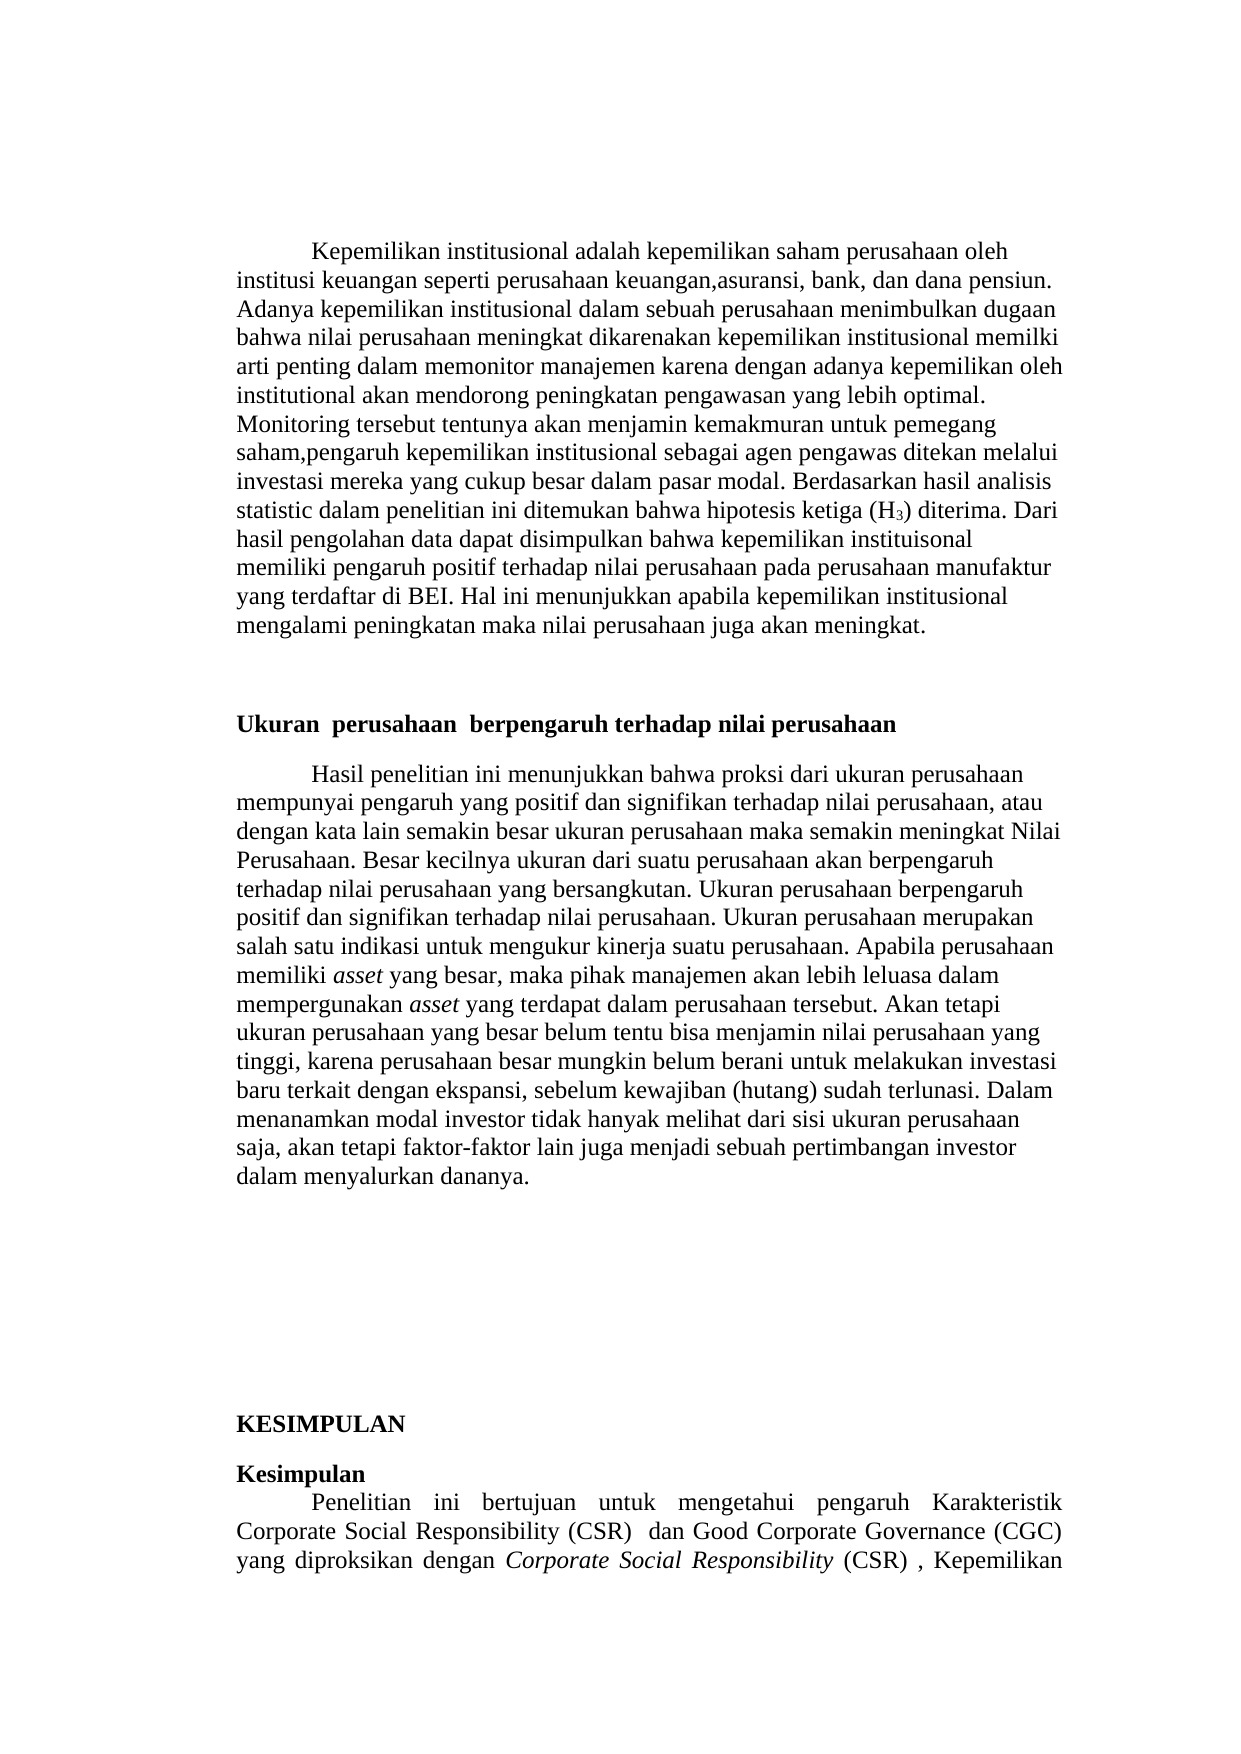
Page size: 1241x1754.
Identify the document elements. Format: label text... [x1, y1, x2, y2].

text Ukuran perusahaan berpengaruh terhadap nilai perusahaan [236, 709, 1063, 738]
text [236, 1487, 1063, 1574]
text Hasil penelitian ini menunjukkan bahwa proksi dari ukuran perusahaan mempunyai pengaruh yang positif dan signifikan terhadap nilai perusahaan, atau dengan kata lain semakin besar ukuran perusahaan maka semakin meningkat Nilai Perusahaan. Besar kecilnya ukuran dari suatu perusahaan akan berpengaruh terhadap nilai perusahaan yang bersangkutan. Ukuran perusahaan berpengaruh positif dan signifikan terhadap nilai perusahaan. Ukuran perusahaan merupakan salah satu indikasi untuk mengukur kinerja suatu perusahaan. Apabila perusahaan memiliki asset yang besar, maka pihak manajemen akan lebih leluasa dalam mempergunakan asset yang terdapat dalam perusahaan tersebut. Akan tetapi ukuran perusahaan yang besar belum tentu bisa menjamin nilai perusahaan yang tinggi, karena perusahaan besar mungkin belum berani untuk melakukan investasi baru terkait dengan ekspansi, sebelum kewajiban (hutang) sudah terlunasi. Dalam menanamkan modal investor tidak hanyak melihat dari sisi ukuran perusahaan saja, akan tetapi faktor-faktor lain juga menjadi sebuah pertimbangan investor dalam menyalurkan dananya. [236, 759, 1063, 1190]
text Kepemilikan institusional adalah kepemilikan saham perusahaan oleh institusi keuangan seperti perusahaan keuangan,asuransi, bank, dan dana pensiun. Adanya kepemilikan institusional dalam sebuah perusahaan menimbulkan dugaan bahwa nilai perusahaan meningkat dikarenakan kepemilikan institusional memilki arti penting dalam memonitor manajemen karena dengan adanya kepemilikan oleh institutional akan mendorong peningkatan pengawasan yang lebih optimal. Monitoring tersebut tentunya akan menjamin kemakmuran untuk pemegang saham,pengaruh kepemilikan institusional sebagai agen pengawas ditekan melalui investasi mereka yang cukup besar dalam pasar modal. Berdasarkan hasil analisis statistic dalam penelitian ini ditemukan bahwa hipotesis ketiga (H3) diterima. Dari hasil pengolahan data dapat disimpulkan bahwa kepemilikan instituisonal memiliki pengaruh positif terhadap nilai perusahaan pada perusahaan manufaktur yang terdaftar di BEI. Hal ini menunjukkan apabila kepemilikan institusional mengalami peningkatan maka nilai perusahaan juga akan meningkat. [236, 236, 1063, 639]
text KESIMPULAN [236, 1409, 1063, 1438]
subtitle Kesimpulan [236, 1459, 1063, 1487]
